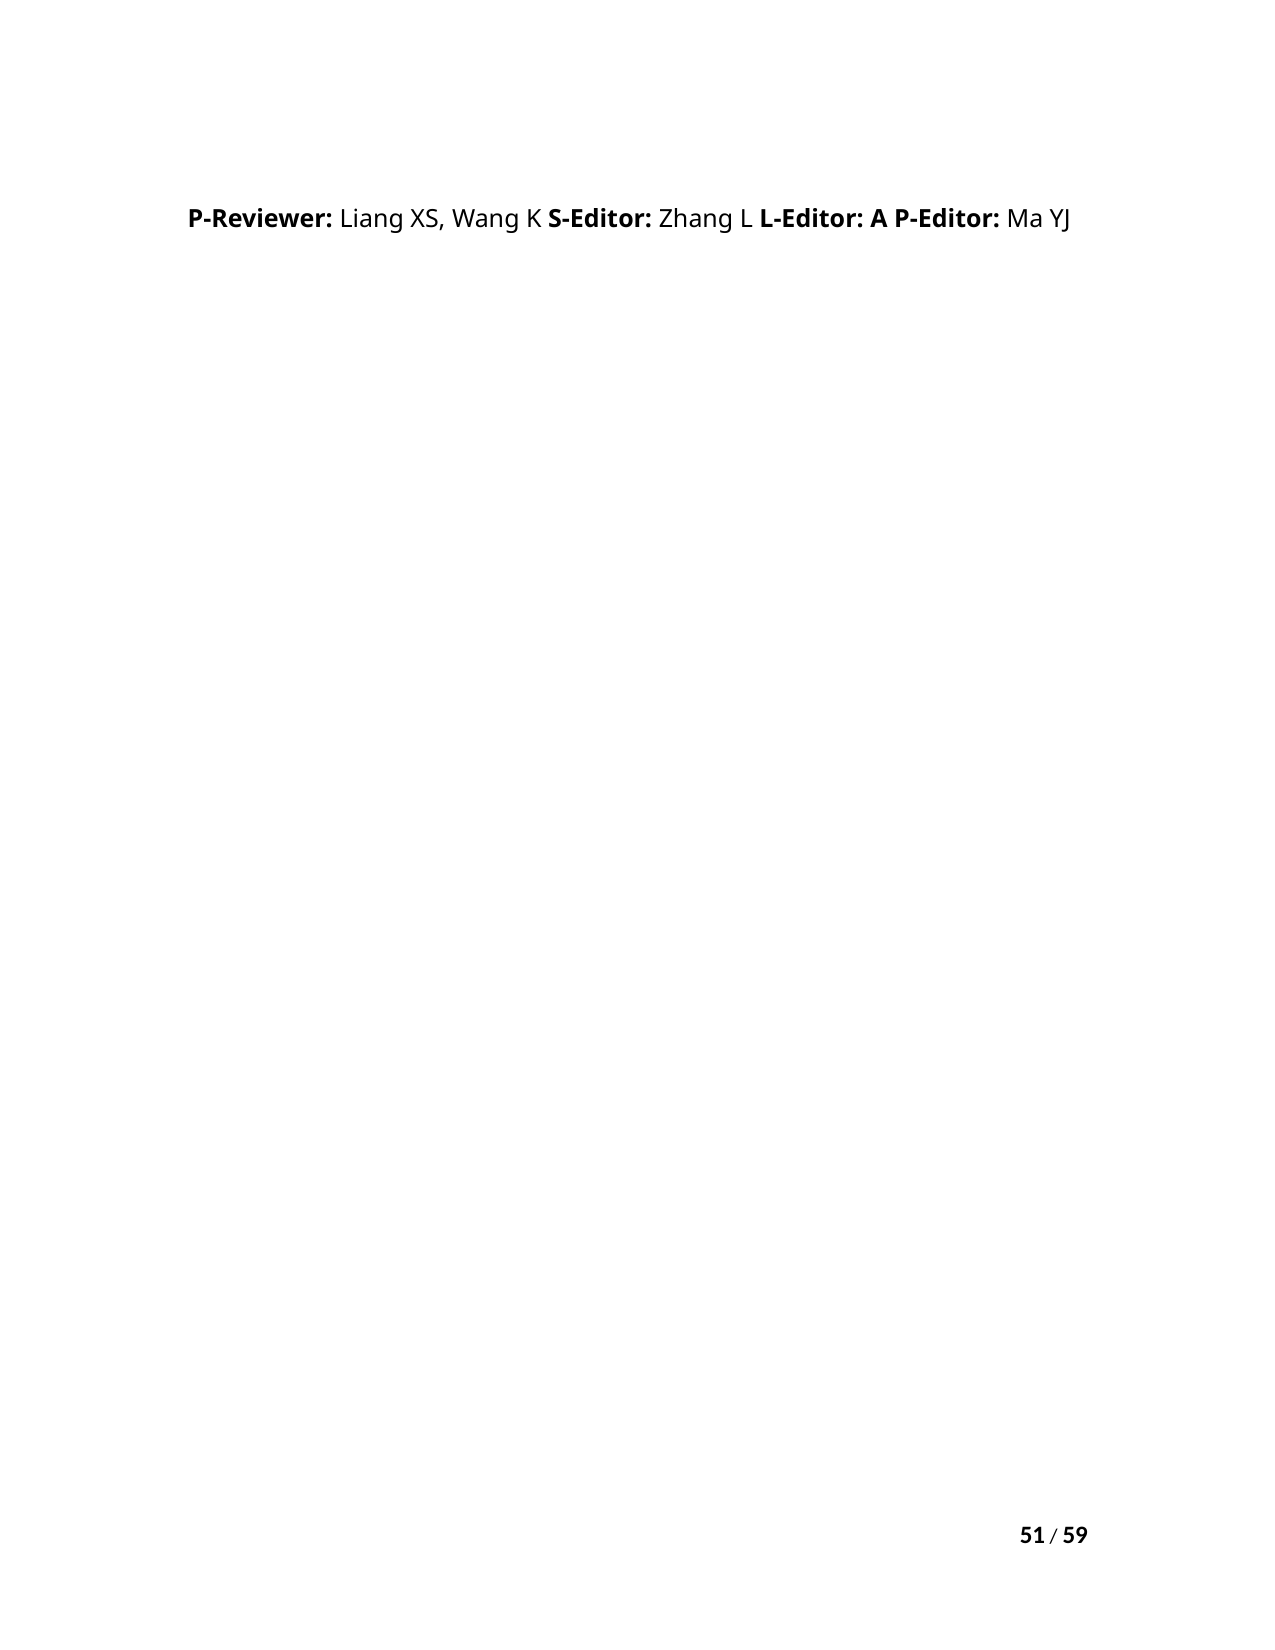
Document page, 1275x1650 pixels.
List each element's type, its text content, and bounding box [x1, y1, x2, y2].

text P-Reviewer: Liang XS, Wang K S-Editor: Zhang L L-Editor: A P-Editor: Ma YJ [187, 201, 1087, 235]
